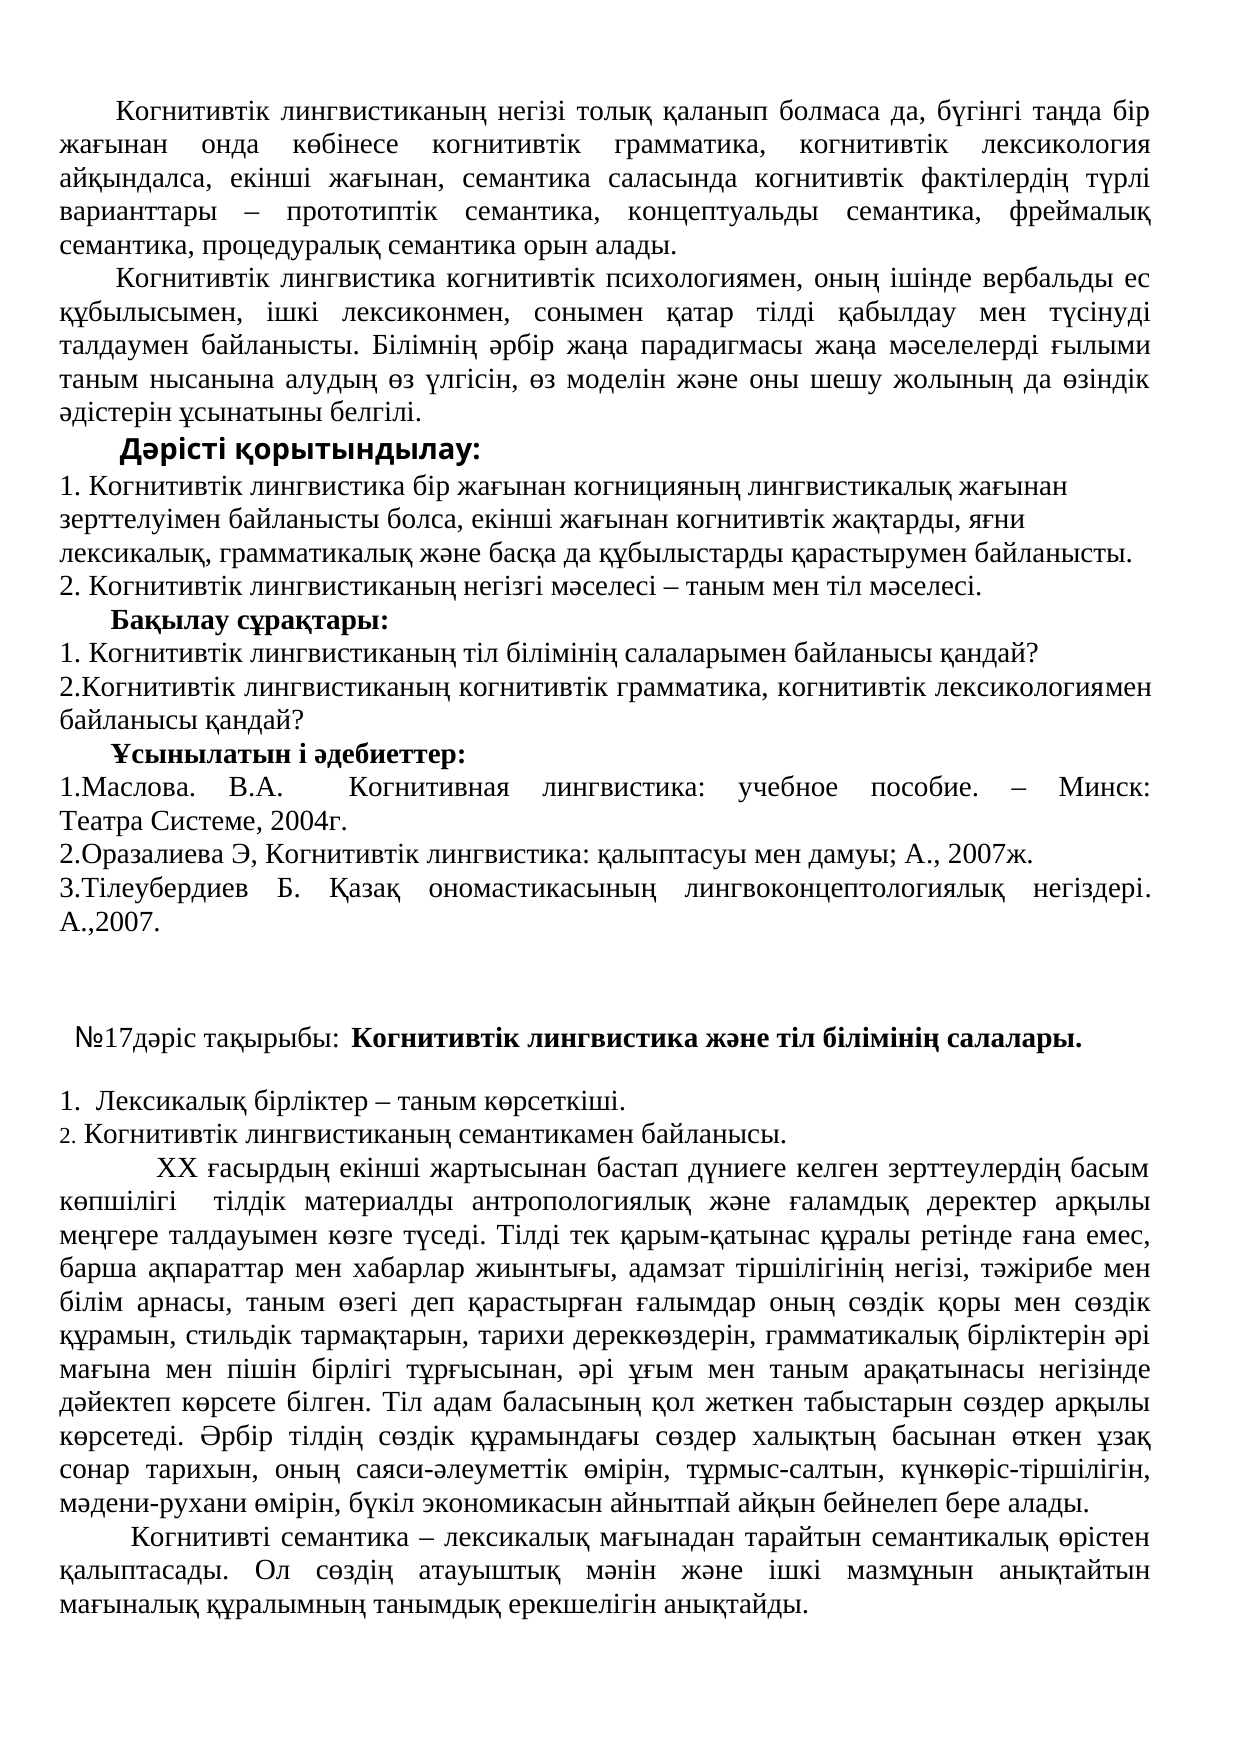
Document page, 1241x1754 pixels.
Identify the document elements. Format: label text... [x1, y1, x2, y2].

text Когнитивтік лингвистика когнитивтік психологиямен, оның ішінде вербальды ес құбылысымен, ішкі лексиконмен, сонымен қатар тілді қабылдау мен түсінуді талдаумен байланысты. Білімнің әрбір жаңа парадигмасы жаңа мәселелерді ғылыми таным нысанына алудың өз үлгісін, өз моделін және оны шешу жолының да өзіндік әдістерін ұсынатыны белгілі. [59, 260, 1152, 428]
text Когнитивтік лингвистиканың негізі толық қаланып болмаса да, бүгінгі таңда бір жағынан онда көбінесе когнитивтік грамматика, когнитивтік лексикология айқындалса, екінші жағынан, семантика саласында когнитивтік фактілердің түрлі варианттары – прототиптік семантика, концептуальды семантика, фреймалық семантика, процедуралық семантика орын алады. [59, 93, 1152, 260]
text 1. Когнитивтік лингвистиканың тіл білімінің салаларымен байланысы қандай? [59, 635, 1152, 669]
text №17дәріс тақырыбы: Когнитивтік лингвистика және тіл білімінің салалары. [74, 1017, 1152, 1056]
text 2. Когнитивтік лингвистиканың негізгі мәселесі – таным мен тіл мәселесі. [59, 568, 1152, 602]
text ХХ ғасырдың екінші жартысынан бастап дүниеге келген зерттеулердің басым көпшілігі тілдік материалды антропологиялық және ғаламдық деректер арқылы меңгере талдауымен көзге түседі. Тілді тек қарым-қатынас құралы ретінде ғана емес, барша ақпараттар мен хабарлар жиынтығы, адамзат тіршілігінің негізі, тәжірибе мен білім арнасы, таным өзегі деп қарастырған ғалымдар оның сөздік қоры мен сөздік құрамын, стильдік тармақтарын, тарихи дереккөздерін, грамматикалық бірліктерін әрі мағына мен пішін бірлігі тұрғысынан, әрі ұғым мен таным арақатынасы негізінде дәйектеп көрсете білген. Тіл адам баласының қол жеткен табыстарын сөздер арқылы көрсетеді. Әрбір тілдің сөздік құрамындағы сөздер халықтың басынан өткен ұзақ сонар тарихын, оның саяси-әлеуметтік өмірін, тұрмыс-салтын, күнкөріс-тіршілігін, мәдени-рухани өмірін, бүкіл экономикасын айнытпай айқын бейнелеп бере алады. [59, 1150, 1152, 1519]
text 3.Тілеубердиев Б. Қазақ ономастикасының лингвоконцептологиялық негіздері. А.,2007. [59, 870, 1152, 937]
text 2.Когнитивтік лингвистиканың когнитивтік грамматика, когнитивтік лексикологиямен байланысы қандай? [59, 669, 1152, 736]
text Ұсынылатын і әдебиеттер: [59, 736, 1152, 769]
text 1. Лексикалық бірліктер – таным көрсеткіші. [59, 1083, 1152, 1116]
text Бақылау сұрақтары: [74, 602, 1152, 635]
text 2.Оразалиева Э, Когнитивтік лингвистика: қалыптасуы мен дамуы; А., 2007ж. [59, 837, 1152, 870]
text Дәрісті қорытындылау: [59, 428, 1152, 468]
text 1.Маслова. В.А. Когнитивная лингвистика: учебное пособие. – Минск: Театра Системе, 2004г. [59, 769, 1152, 837]
text 1. Когнитивтік лингвистика бір жағынан когницияның лингвистикалық жағынан зерттелуімен байланысты болса, екінші жағынан когнитивтік жақтарды, яғни лексикалық, грамматикалық және басқа да құбылыстарды қарастырумен байланысты. [59, 468, 1152, 568]
text 2. Когнитивтік лингвистиканың семантикамен байланысы. [59, 1116, 1152, 1150]
text Когнитивті семантика – лексикалық мағынадан тарайтын семантикалық өрістен қалыптасады. Ол сөздің атауыштық мәнін және ішкі мазмұнын анықтайтын мағыналық құралымның танымдық ерекшелігін анықтайды. [59, 1519, 1152, 1619]
